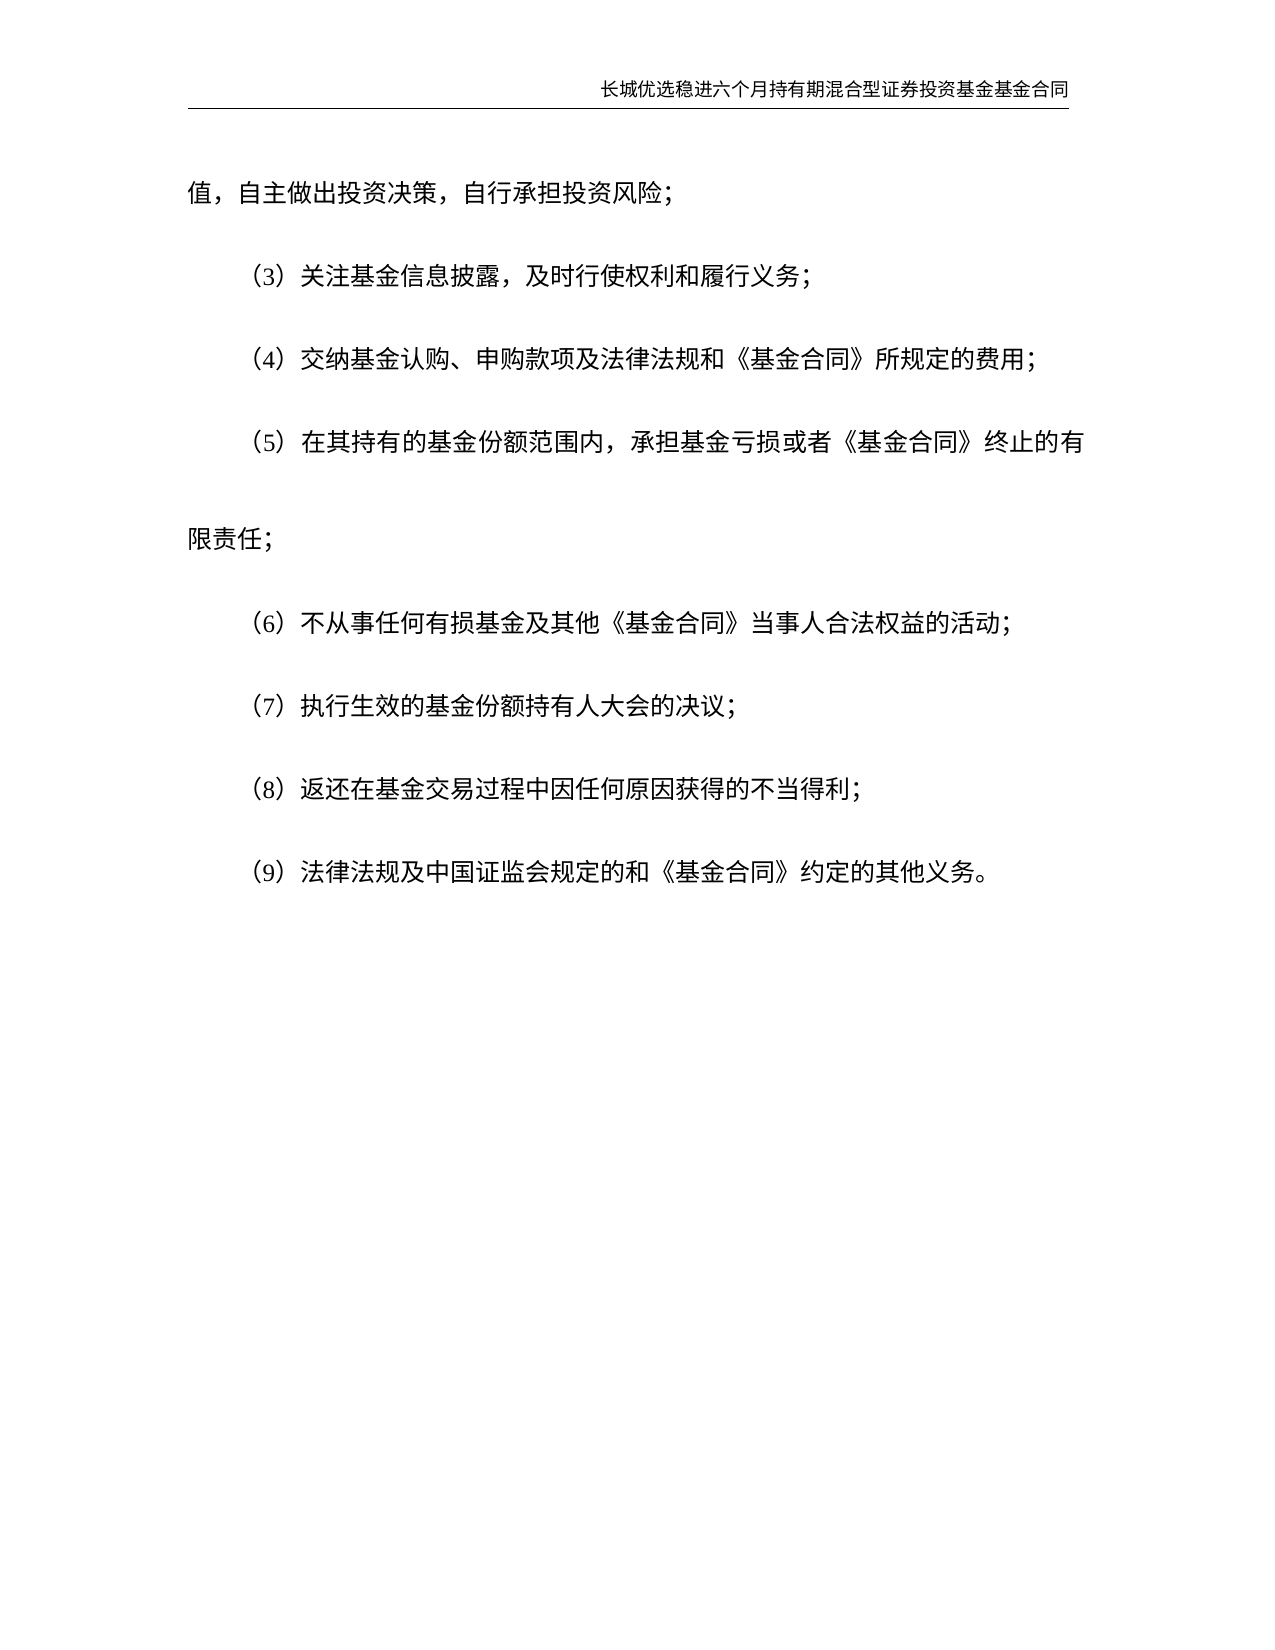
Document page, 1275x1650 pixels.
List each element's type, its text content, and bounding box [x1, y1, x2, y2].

text （7）执行生效的基金份额持有人大会的决议； [187, 672, 1087, 737]
text （4）交纳基金认购、申购款项及法律法规和《基金合同》所规定的费用； [187, 325, 1087, 390]
text （3）关注基金信息披露，及时行使权利和履行义务； [187, 242, 1087, 307]
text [187, 159, 1087, 224]
text （5）在其持有的基金份额范围内，承担基金亏损或者《基金合同》终止的有限责任； [187, 408, 1087, 571]
text （9）法律法规及中国证监会规定的和《基金合同》约定的其他义务。 [187, 838, 1087, 903]
text （6）不从事任何有损基金及其他《基金合同》当事人合法权益的活动； [187, 589, 1087, 654]
text （8）返还在基金交易过程中因任何原因获得的不当得利； [187, 755, 1087, 820]
